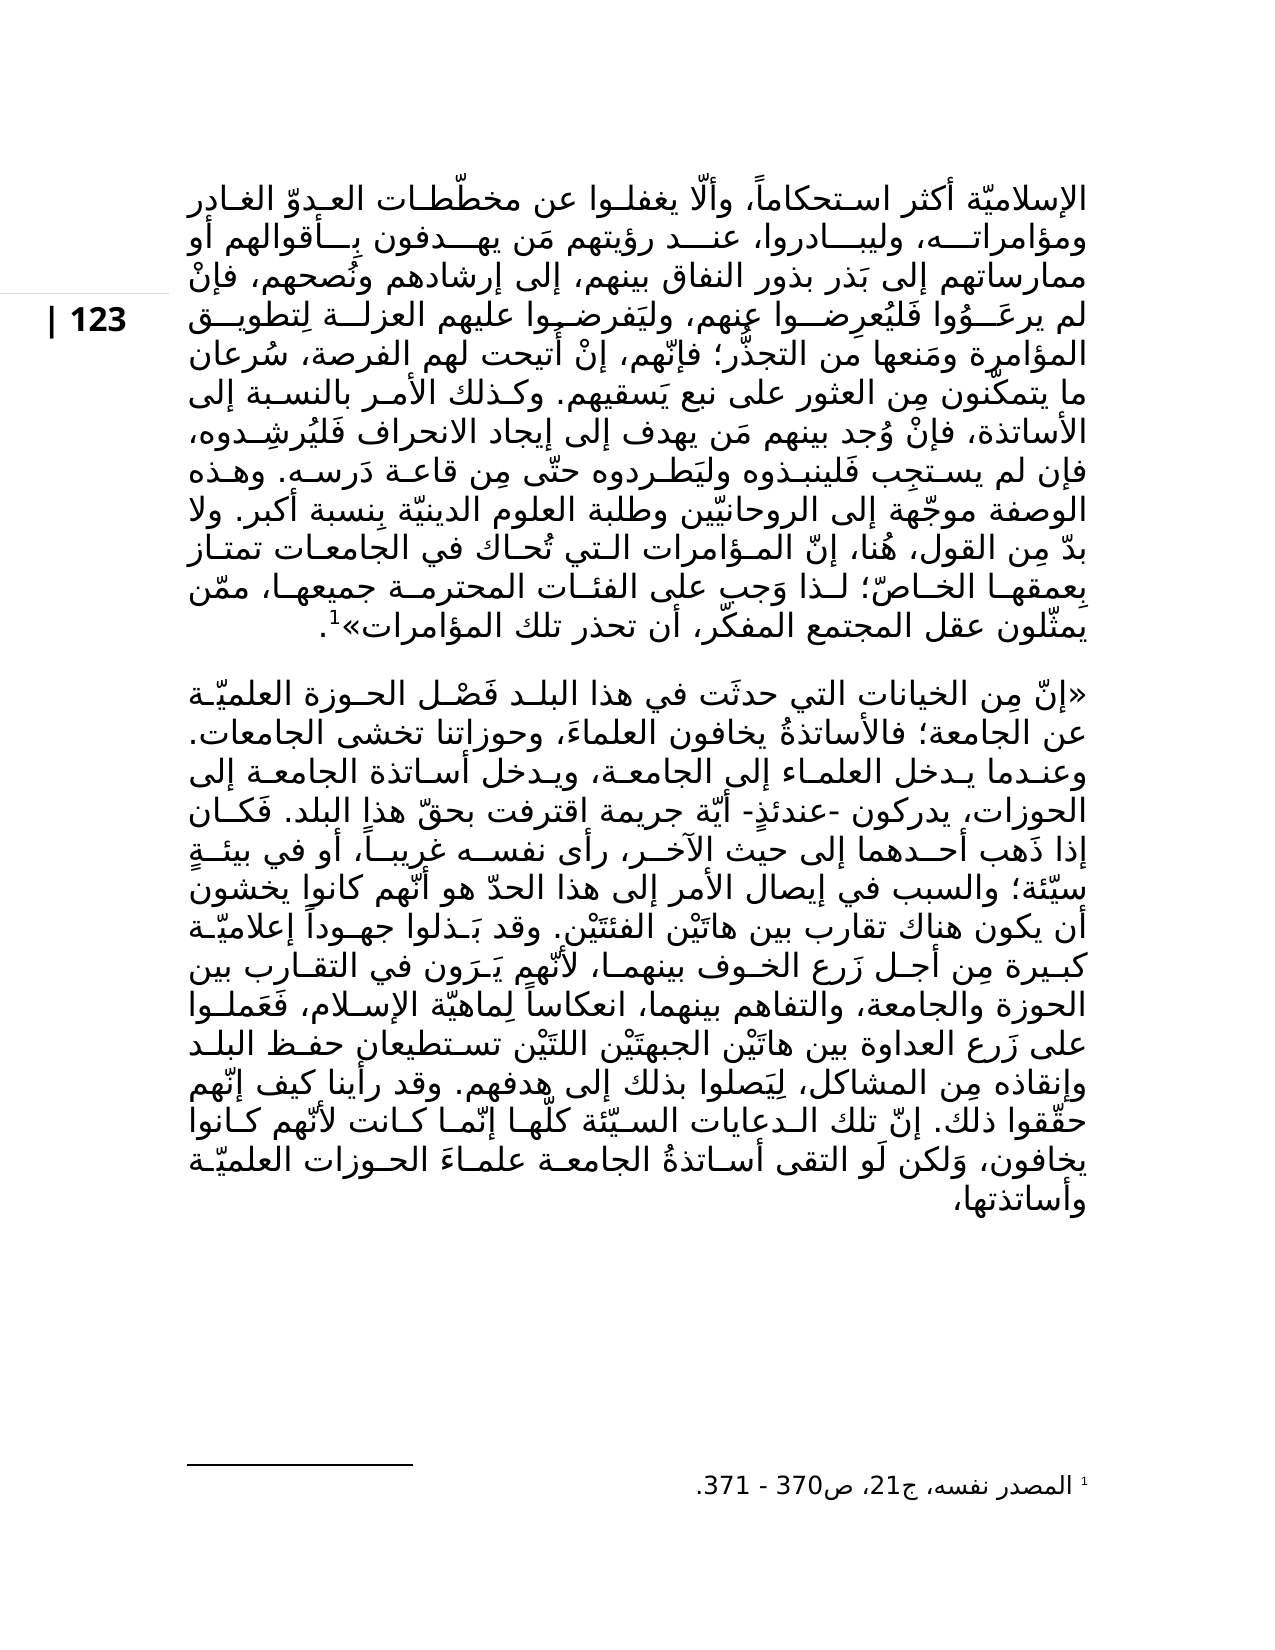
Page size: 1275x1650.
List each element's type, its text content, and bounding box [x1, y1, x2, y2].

text «إنّ مِن الخيانات التي حدثَت في هذا البلد فَصْل الحوزة العلميّة عن الجامعة؛ فالأساتذةُ يخافون العلماءَ، وحوزاتنا تخشى الجامعات. وعندما يدخل العلماء إلى الجامعة، ويدخل أساتذة الجامعة إلى الحوزات، يدركون -عندئذٍ- أيّة جريمة اقترفت بحقّ هذا البلد. فَكان إذا ذَهب أحدهما إلى حيث الآخر، رأى نفسه غريباً، أو في بيئةٍ سيّئة؛ والسبب في إيصال الأمر إلى هذا الحدّ هو أنّهم كانوا يخشون أن يكون هناك تقارب بين هاتَيْن الفئتَيْن. وقد بَذلوا جهوداً إعلاميّة كبيرة مِن أجل زَرع الخوف بينهما، لأنّهم يَرَون في التقارب بين الحوزة والجامعة، والتفاهم بينهما، انعكاساً لِماهيّة الإسلام، فَعَملوا على زَرع العداوة بين هاتَيْن الجبهتَيْن اللتَيْن تستطيعان حفظ البلد وإنقاذه مِن المشاكل، لِيَصلوا بذلك إلى هدفهم. وقد رأينا كيف إنّهم حقّقوا ذلك. إنّ تلك الدعايات السيّئة كلّها إنّما كانت لأنّهم كانوا يخافون، وَلكن لَو التقى أساتذةُ الجامعة علماءَ الحوزات العلميّة وأساتذتها، [187, 674, 1087, 1218]
text الإسلاميّة أكثر استحكاماً، وألّا يغفلوا عن مخطّطات العدوّ الغادر ومؤامراته، وليبادروا، عند رؤيتهم مَن يهدفون بِأقوالهم أو ممارساتهم إلى بَذر بذور النفاق بينهم، إلى إرشادهم ونُصحهم، فإنْ لم يرعَوُوا فَليُعرِضوا عنهم، وليَفرضوا عليهم العزلة لِتطويق المؤامرة ومَنعها من التجذُّر؛ فإنّهم، إنْ أُتيحت لهم الفرصة، سُرعان ما يتمكّنون مِن العثور على نبع يَسقيهم. وكذلك الأمر بالنسبة إلى الأساتذة، فإنْ وُجد بينهم مَن يهدف إلى إيجاد الانحراف فَليُرشِدوه، فإن لم يستجِب فَلينبذوه وليَطردوه حتّى مِن قاعة دَرسه. وهذه الوصفة موجّهة إلى الروحانيّين وطلبة العلوم الدينيّة بِنسبة أكبر. ولا بدّ مِن القول، هُنا، إنّ المؤامرات التي تُحاك في الجامعات تمتاز بِعمقها الخاصّ؛ لذا وَجب على الفئات المحترمة جميعها، ممّن يمثّلون عقل المجتمع المفكّر، أن تحذر تلك المؤامرات». [187, 179, 1087, 645]
